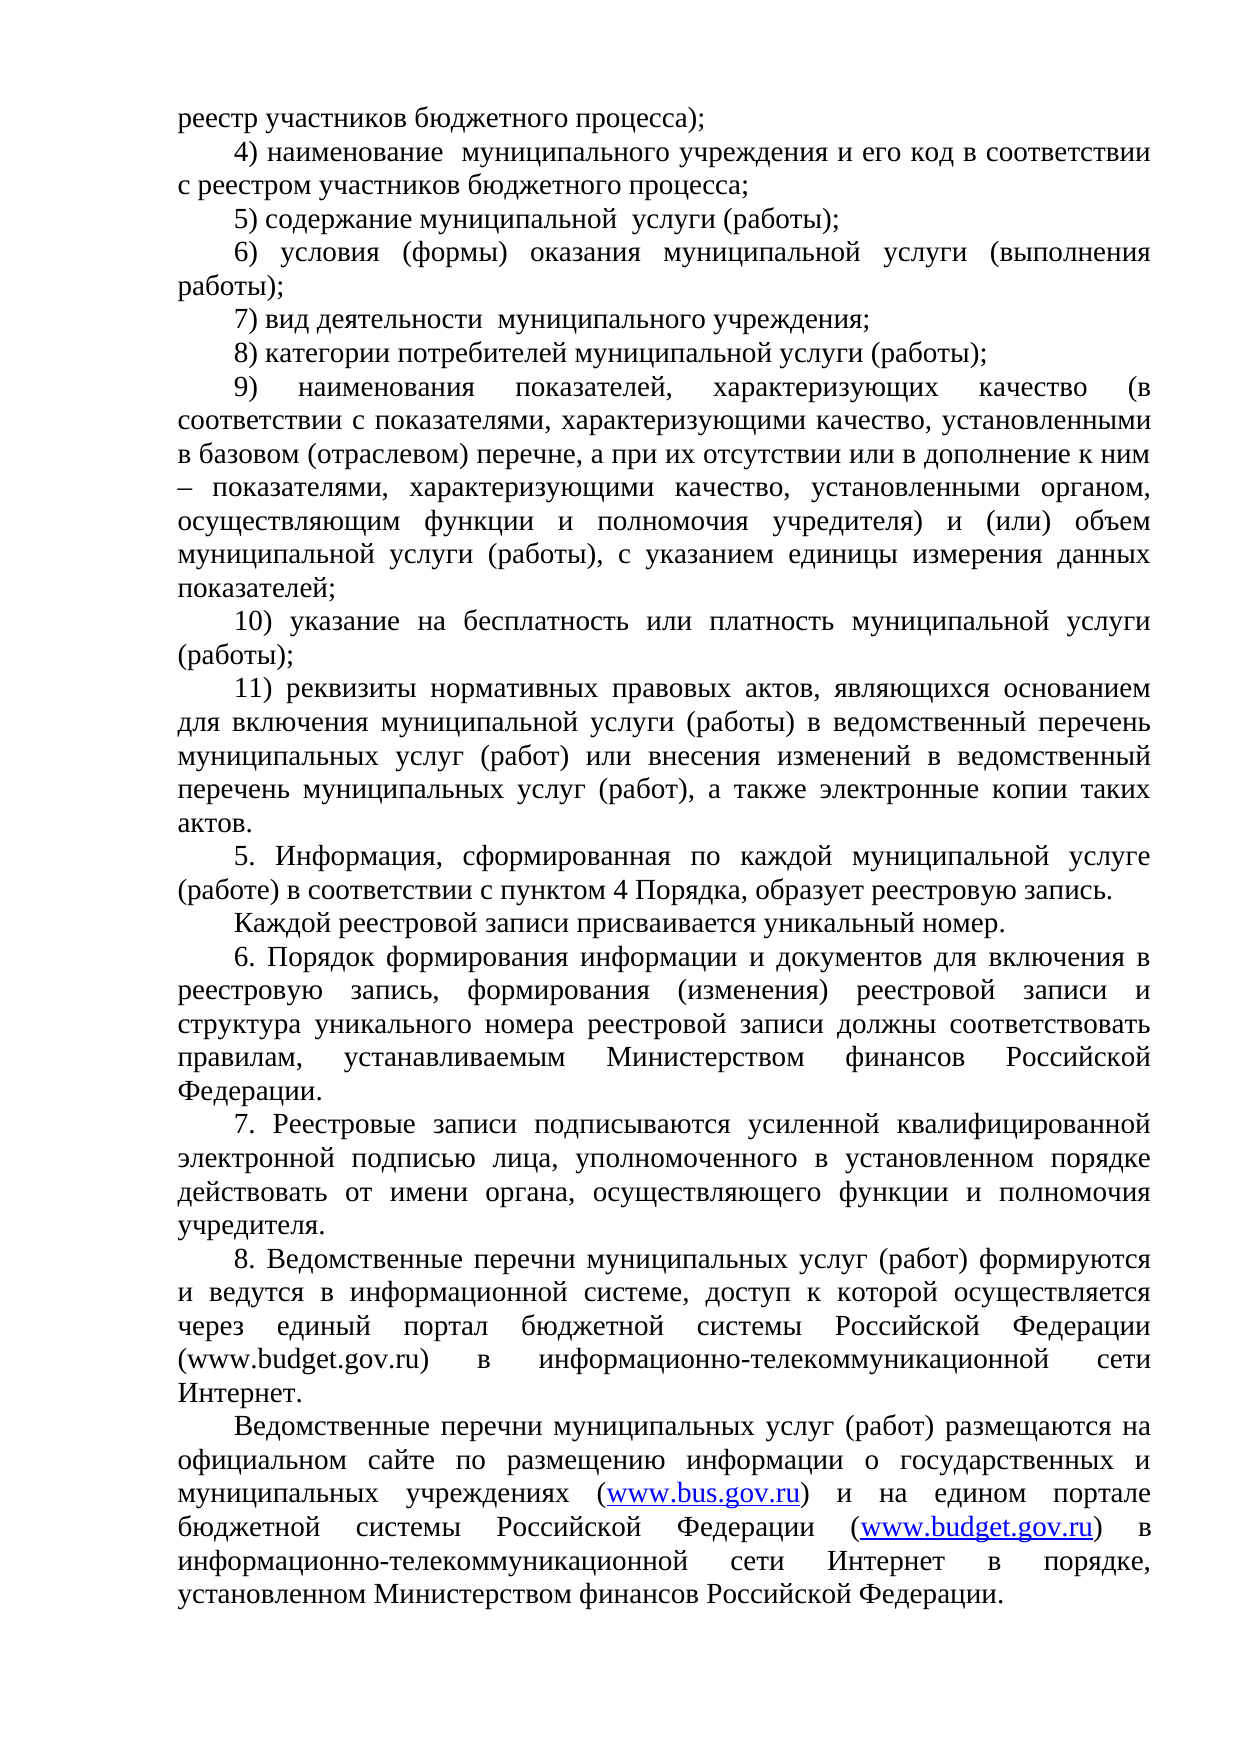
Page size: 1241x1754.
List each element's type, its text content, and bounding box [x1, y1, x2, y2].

text 11) реквизиты нормативных правовых актов, являющихся основанием для включения муниципальной услуги (работы) в ведомственный перечень муниципальных услуг (работ) или внесения изменений в ведомственный перечень муниципальных услуг (работ), а также электронные копии таких актов. [177, 671, 1152, 838]
text 5. Информация, сформированная по каждой муниципальной услуге (работе) в соответствии с пунктом 4 Порядка, образует реестровую запись. [177, 838, 1152, 905]
text 9) наименования показателей, характеризующих качество (в соответствии с показателями, характеризующими качество, установленными в базовом (отраслевом) перечне, а при их отсутствии или в дополнение к ним – показателями, характеризующими качество, установленными органом, осуществляющим функции и полномочия учредителя) и (или) объем муниципальной услуги (работы), с указанием единицы измерения данных показателей; [177, 369, 1152, 603]
text 7) вид деятельности муниципального учреждения; [177, 302, 1152, 335]
text 6. Порядок формирования информации и документов для включения в реестровую запись, формирования (изменения) реестровой записи и структура уникального номера реестровой записи должны соответствовать правилам, устанавливаемым Министерством финансов Российской Федерации. [177, 939, 1152, 1107]
text Каждой реестровой записи присваивается уникальный номер. [177, 905, 1152, 939]
text 7. Реестровые записи подписываются усиленной квалифицированной электронной подписью лица, уполномоченного в установленном порядке действовать от имени органа, осуществляющего функции и полномочия учредителя. [177, 1107, 1152, 1241]
text 10) указание на бесплатность или платность муниципальной услуги (работы); [177, 603, 1152, 671]
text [177, 100, 1152, 134]
text Ведомственные перечни муниципальных услуг (работ) размещаются на официальном сайте по размещению информации о государственных и муниципальных учреждениях (www.bus.gov.ru) и на едином портале бюджетной системы Российской Федерации (www.budget.gov.ru) в информационно-телекоммуникационной сети Интернет в порядке, установленном Министерством финансов Российской Федерации. [177, 1408, 1152, 1610]
text 8. Ведомственные перечни муниципальных услуг (работ) формируются и ведутся в информационной системе, доступ к которой осуществляется через единый портал бюджетной системы Российской Федерации (www.budget.gov.ru) в информационно-телекоммуникационной сети Интернет. [177, 1241, 1152, 1408]
text 6) условия (формы) оказания муниципальной услуги (выполнения работы); [177, 234, 1152, 302]
text 4) наименование муниципального учреждения и его код в соответствии с реестром участников бюджетного процесса; [177, 134, 1152, 201]
text 5) содержание муниципальной услуги (работы); [177, 201, 1152, 234]
text 8) категории потребителей муниципальной услуги (работы); [177, 335, 1152, 369]
